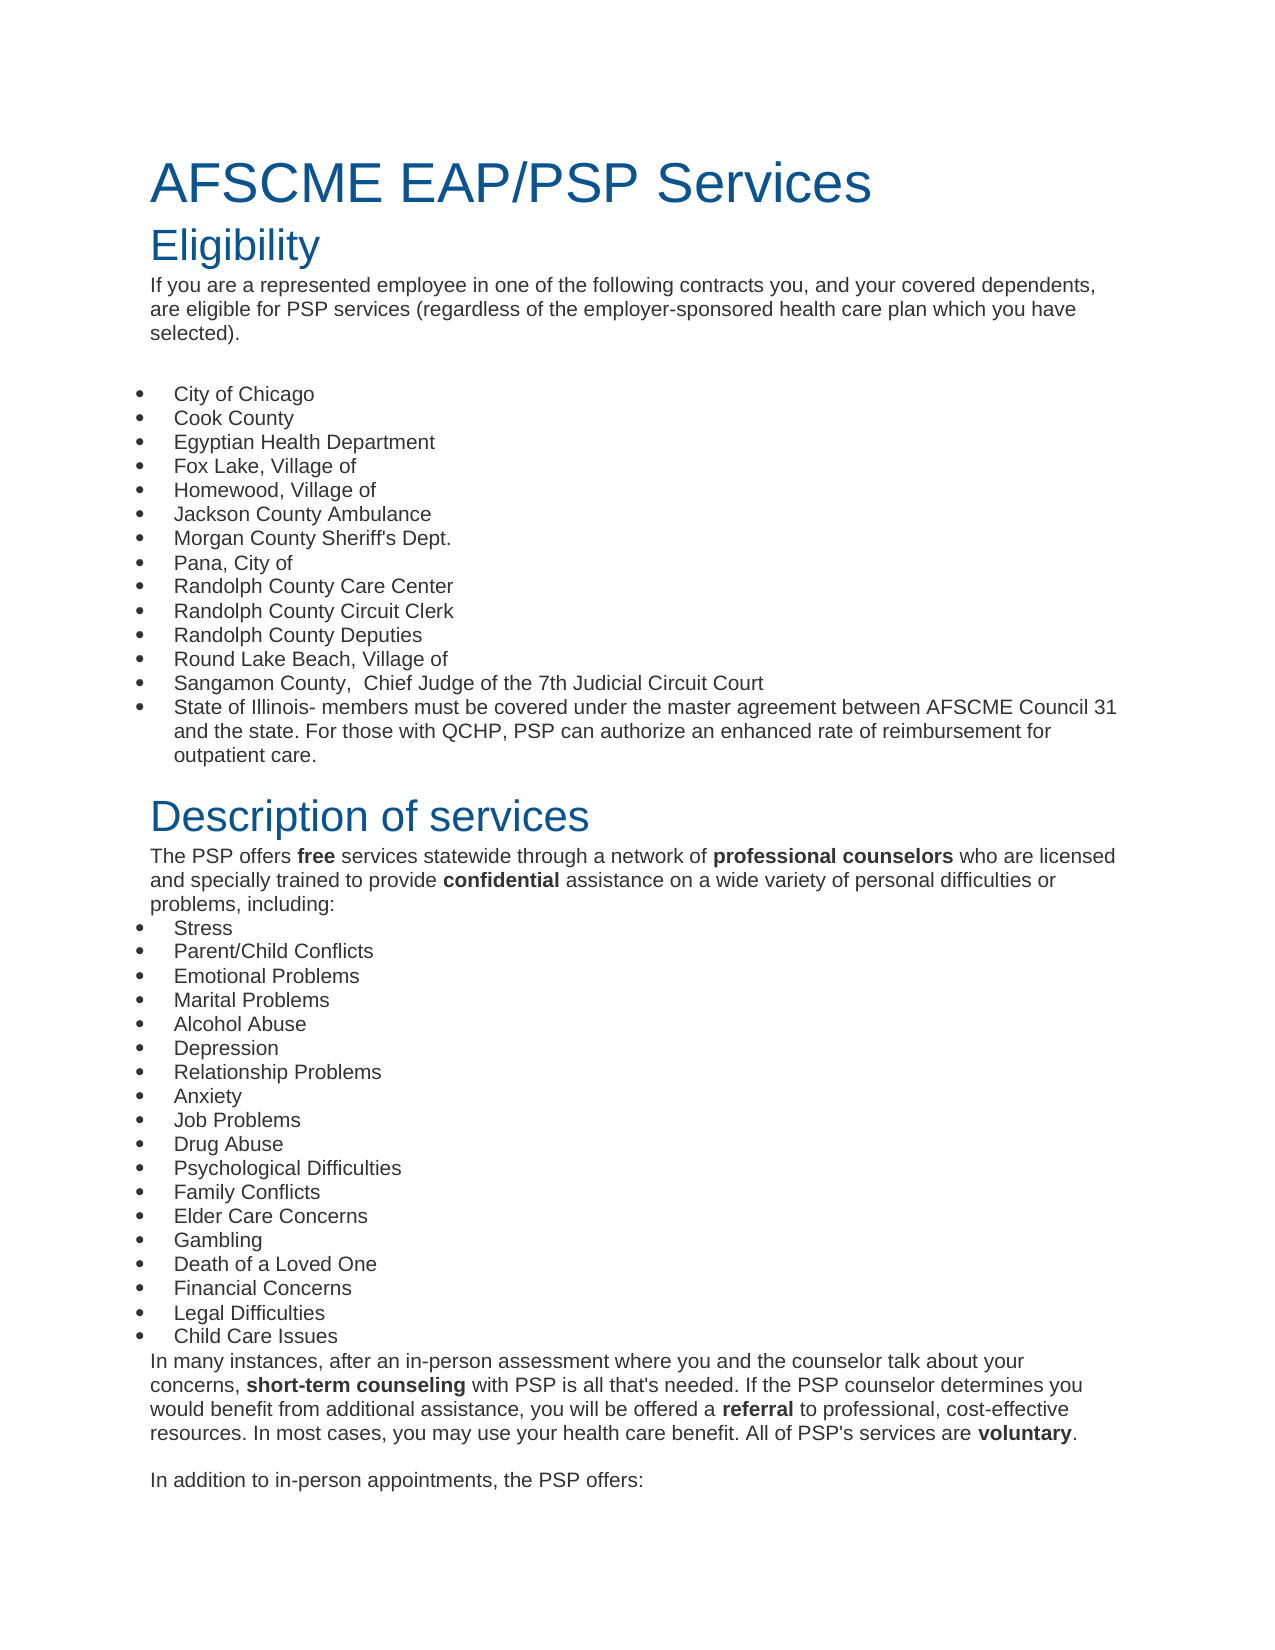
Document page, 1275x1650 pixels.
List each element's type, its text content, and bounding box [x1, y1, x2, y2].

list Randolph County Deputies [136, 622, 1125, 647]
list Fox Lake, Village of [136, 454, 1125, 478]
text In many instances, after an in-person assessment where you and the counselor talk about your concerns, short-term counseling with PSP is all that's needed. If the PSP counselor determines you would benefit from additional assistance, you will be offered a referral to professional, cost-effective resources. In most cases, you may use your health care benefit. All of PSP's services are voluntary. In addition to in-person appointments, the PSP offers: [150, 1348, 1125, 1492]
list Egyptian Health Department [136, 430, 1125, 454]
text The PSP offers free services statewide through a network of professional counselors who are licensed and specially trained to provide confidential assistance on a wide variety of personal difficulties or problems, including: [150, 843, 1125, 915]
list Homewood, Village of [136, 478, 1125, 502]
list Marital Problems [136, 987, 1125, 1012]
list Cook County [136, 406, 1125, 430]
list Randolph County Circuit Clerk [136, 598, 1125, 622]
list Round Lake Beach, Village of [136, 647, 1125, 671]
list Depression [136, 1036, 1125, 1060]
list Pana, City of [136, 550, 1125, 574]
list Emotional Problems [136, 963, 1125, 987]
list Psychological Difficulties [136, 1156, 1125, 1180]
list Financial Concerns [136, 1276, 1125, 1300]
list Stress [136, 915, 1125, 939]
list Child Care Issues [136, 1324, 1125, 1348]
list Death of a Loved One [136, 1252, 1125, 1276]
list Morgan County Sheriff's Dept. [136, 526, 1125, 550]
text Description of services [150, 791, 1125, 841]
list Sangamon County, Chief Judge of the 7th Judicial Circuit Court [136, 671, 1125, 695]
list Job Problems [136, 1108, 1125, 1132]
list Randolph County Care Center [136, 574, 1125, 598]
text AFSCME EAP/PSP Services [150, 150, 1125, 215]
list Gambling [136, 1228, 1125, 1252]
list Alcohol Abuse [136, 1012, 1125, 1036]
list Relationship Problems [136, 1060, 1125, 1084]
list Drug Abuse [136, 1132, 1125, 1156]
text If you are a represented employee in one of the following contracts you, and your covered dependents, are eligible for PSP services (regardless of the employer-sponsored health care plan which you have selected). [150, 272, 1125, 344]
list Parent/Child Conflicts [136, 939, 1125, 963]
list Family Conflicts [136, 1180, 1125, 1204]
list State of Illinois- members must be covered under the master agreement between AFSCME Council 31 and the state. For those with QCHP, PSP can authorize an enhanced rate of reimbursement for outpatient care. [136, 695, 1125, 791]
list City of Chicago [136, 382, 1125, 406]
text Eligibility [150, 220, 1125, 270]
list Anxiety [136, 1084, 1125, 1108]
list Legal Difficulties [136, 1300, 1125, 1324]
list Elder Care Concerns [136, 1204, 1125, 1228]
list Jackson County Ambulance [136, 502, 1125, 526]
